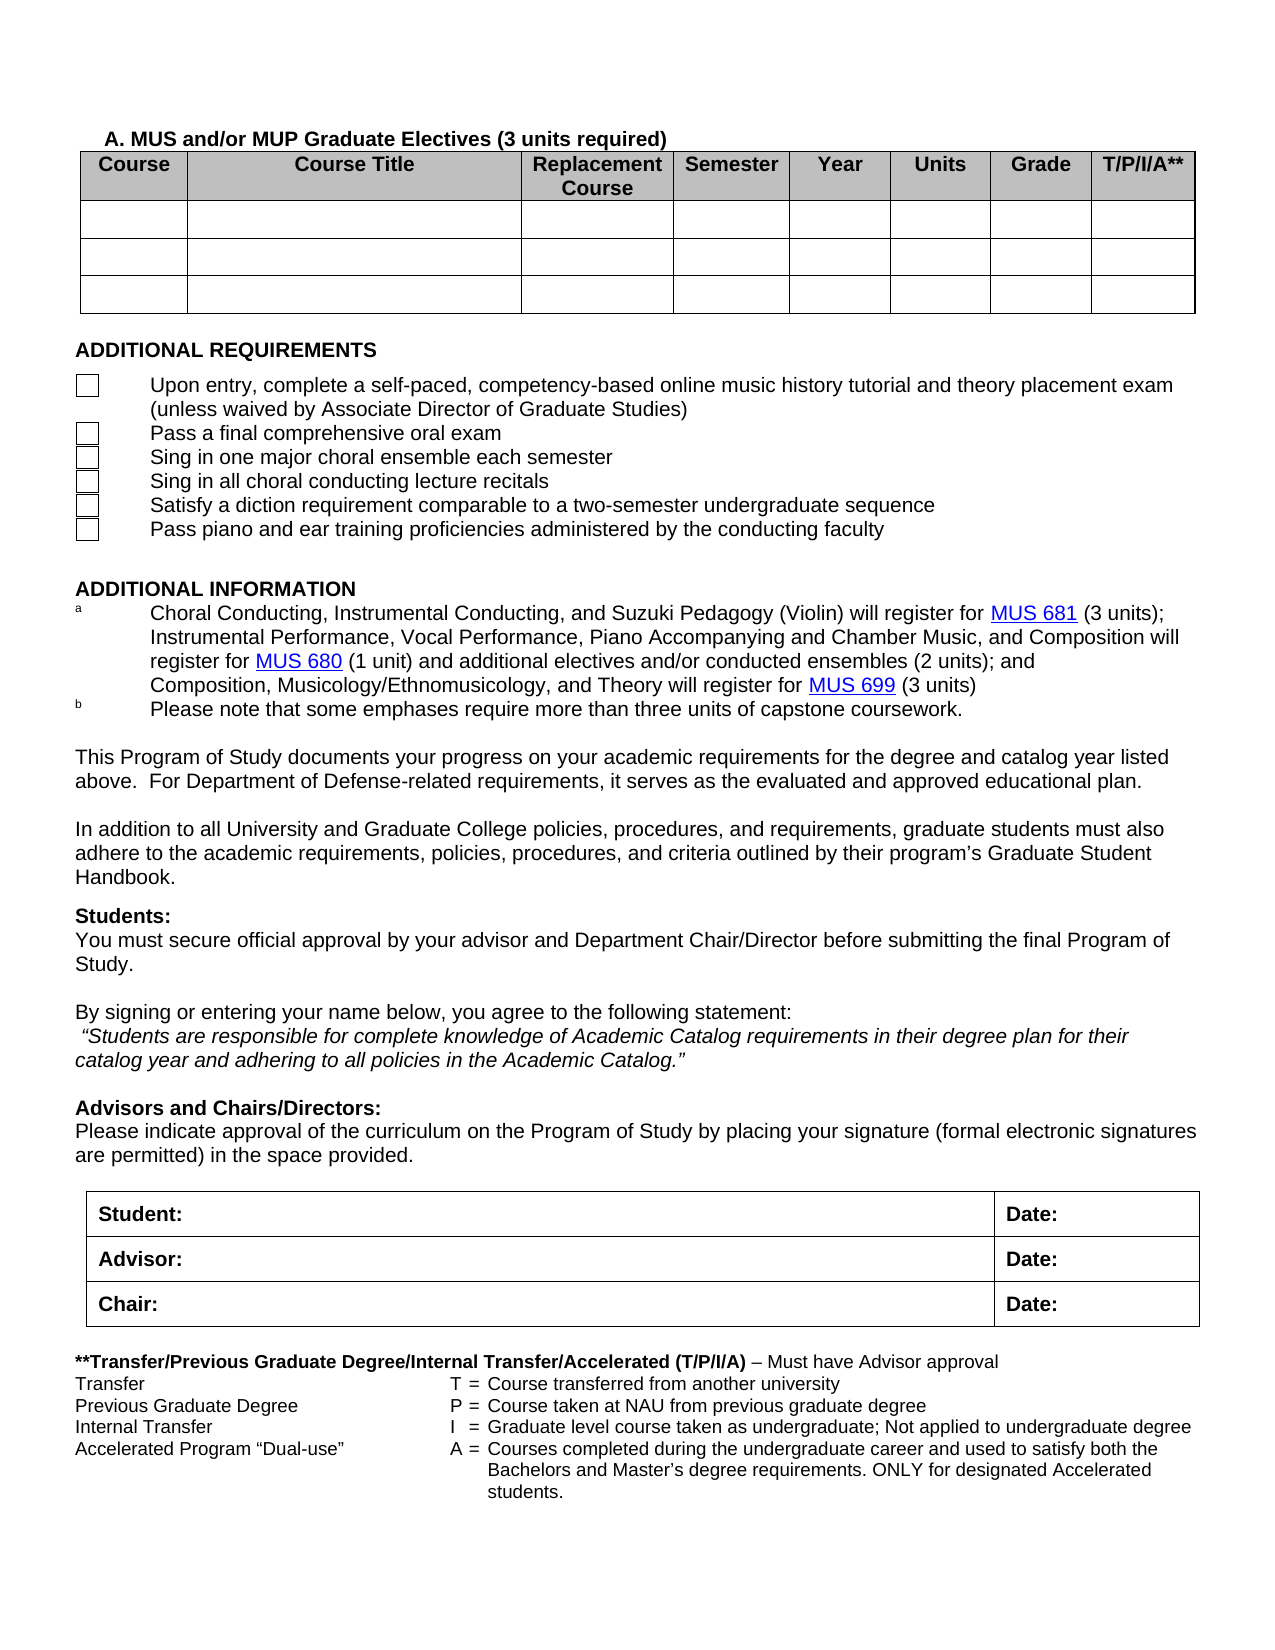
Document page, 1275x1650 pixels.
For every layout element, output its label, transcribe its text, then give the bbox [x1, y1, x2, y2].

table_cell [674, 276, 789, 312]
table_header Student: [87, 1192, 994, 1236]
table_cell [522, 239, 673, 275]
table_cell [81, 239, 187, 275]
table_cell [674, 239, 789, 275]
text **Transfer/Previous Graduate Degree/Internal Transfer/Accelerated (T/P/I/A) – Must have Advisor approval [75, 1351, 1200, 1373]
text ADDITIONAL INFORMATION [75, 577, 1200, 601]
table_cell [674, 201, 789, 237]
text Additional Requirements [75, 337, 1200, 361]
table_cell [1092, 201, 1194, 237]
text In addition to all University and Graduate College policies, procedures, and requirements, graduate students must also adhere to the academic requirements, policies, procedures, and criteria outlined by their program’s Graduate Student Handbook. [75, 817, 1200, 888]
text Advisors and Chairs/Directors: [75, 1095, 1200, 1119]
text (unless waived by Associate Director of Graduate Studies) [75, 397, 1200, 421]
table_cell [790, 276, 890, 312]
table_cell [188, 276, 521, 312]
text By signing or entering your name below, you agree to the following statement: [75, 999, 1200, 1023]
text a Choral Conducting, Instrumental Conducting, and Suzuki Pedagogy (Violin) will register for MUS 681 (3 units); [75, 601, 1200, 625]
table_cell Date: [995, 1237, 1199, 1281]
text “Students are responsible for complete knowledge of Academic Catalog requirements in their degree plan for their catalog year and adhering to all policies in the Academic Catalog.” [75, 1023, 1200, 1071]
text Previous Graduate Degree P = Course taken at NAU from previous graduate degree [75, 1394, 1200, 1416]
text Sing in all choral conducting lecture recitals [75, 469, 1200, 493]
text b Please note that some emphases require more than three units of capstone coursework. [75, 697, 1200, 721]
text Upon entry, complete a self-paced, competency-based online music history tutorial and theory placement exam [75, 373, 1200, 397]
text You must secure official approval by your advisor and Department Chair/Director before submitting the final Program of Study. [75, 928, 1200, 976]
text Instrumental Performance, Vocal Performance, Piano Accompanying and Chamber Music, and Composition will register for MUS 680 (1 unit) and additional electives and/or conducted ensembles (2 units); and Composition, Musicology/Ethnomusicology, and Theory will register for MUS 699 (3 units) [150, 625, 1200, 697]
text Satisfy a diction requirement comparable to a two-semester undergraduate sequence [75, 493, 1200, 517]
text Sing in one major choral ensemble each semester [75, 445, 1200, 469]
table_cell Advisor: [87, 1237, 994, 1281]
table_header Units [891, 152, 990, 200]
table_cell [991, 201, 1091, 237]
table_header Course Title [188, 152, 521, 200]
text Please indicate approval of the curriculum on the Program of Study by placing your signature (formal electronic signatures are permitted) in the space provided. [75, 1119, 1200, 1167]
table_cell [188, 201, 521, 237]
table_cell Date: [995, 1282, 1199, 1326]
table_cell [790, 201, 890, 237]
table_cell [188, 239, 521, 275]
table_header Course [81, 152, 187, 200]
text Students: [75, 904, 1200, 928]
text Pass a final comprehensive oral exam [75, 421, 1200, 445]
table_header Semester [674, 152, 789, 200]
table_cell [991, 239, 1091, 275]
table_cell [1092, 239, 1194, 275]
text This Program of Study documents your progress on your academic requirements for the degree and catalog year listed above. For Department of Defense-related requirements, it serves as the evaluated and approved educational plan. [75, 745, 1200, 793]
table_cell [891, 239, 990, 275]
table_header Replacement Course [522, 152, 673, 200]
table_header Date: [995, 1192, 1199, 1236]
table_cell [81, 276, 187, 312]
text A. MUS and/or MUP Graduate Electives (3 units required) [75, 127, 1200, 151]
table_cell [991, 276, 1091, 312]
table_header Year [790, 152, 890, 200]
table_cell Chair: [87, 1282, 994, 1326]
table_cell [891, 201, 990, 237]
text Internal Transfer I = Graduate level course taken as undergraduate; Not applied to undergraduate degree [75, 1416, 1200, 1437]
text Accelerated Program “Dual-use” A = Courses completed during the undergraduate career and used to satisfy both the Bachelors and Master’s degree requirements. ONLY for designated Accelerated students. [75, 1437, 1200, 1502]
table_cell [790, 239, 890, 275]
text Pass piano and ear training proficiencies administered by the conducting faculty [75, 517, 1200, 541]
text Transfer T = Course transferred from another university [75, 1373, 1200, 1394]
table_cell [1092, 276, 1194, 312]
table_cell [81, 201, 187, 237]
table_cell [891, 276, 990, 312]
table_cell [522, 201, 673, 237]
table_cell [522, 276, 673, 312]
table_header Grade [991, 152, 1091, 200]
table_header T/P/I/A** [1092, 152, 1194, 200]
